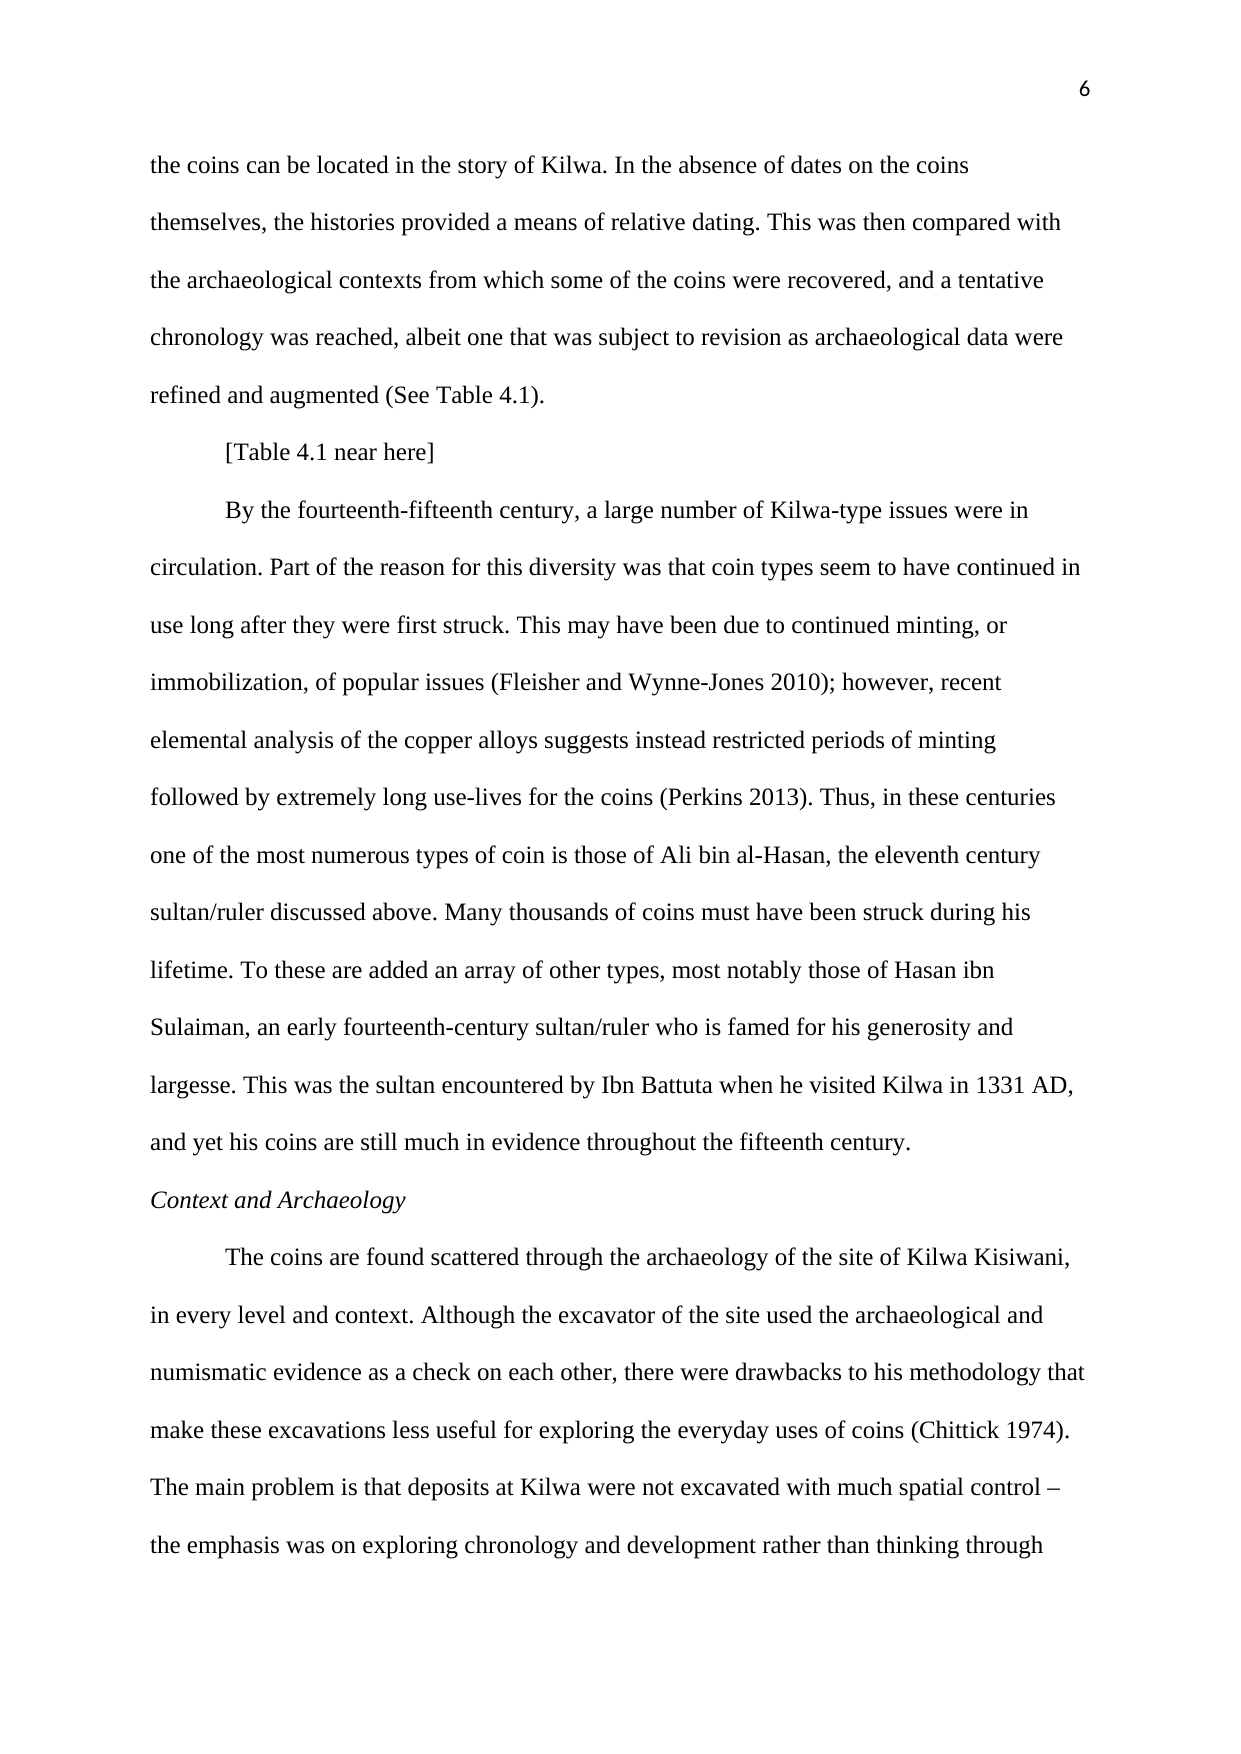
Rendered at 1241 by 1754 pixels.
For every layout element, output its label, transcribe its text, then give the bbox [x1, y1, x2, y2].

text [150, 150, 1090, 409]
text By the fourteenth-fifteenth century, a large number of Kilwa-type issues were in circulation. Part of the reason for this diversity was that coin types seem to have continued in use long after they were first struck. This may have been due to continued minting, or immobilization, of popular issues (Fleisher and Wynne-Jones 2010); however, recent elemental analysis of the copper alloys suggests instead restricted periods of minting followed by extremely long use-lives for the coins (Perkins 2013). Thus, in these centuries one of the most numerous types of coin is those of Ali bin al-Hasan, the eleventh century sultan/ruler discussed above. Many thousands of coins must have been struck during his lifetime. To these are added an array of other types, most notably those of Hasan ibn Sulaiman, an early fourteenth-century sultan/ruler who is famed for his generosity and largesse. This was the sultan encountered by Ibn Battuta when he visited Kilwa in 1331 AD, and yet his coins are still much in evidence throughout the fifteenth century. [150, 495, 1090, 1156]
text Context and Archaeology [150, 1185, 1090, 1214]
text [Table 4.1 near here] [150, 437, 1090, 466]
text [150, 1242, 1090, 1559]
